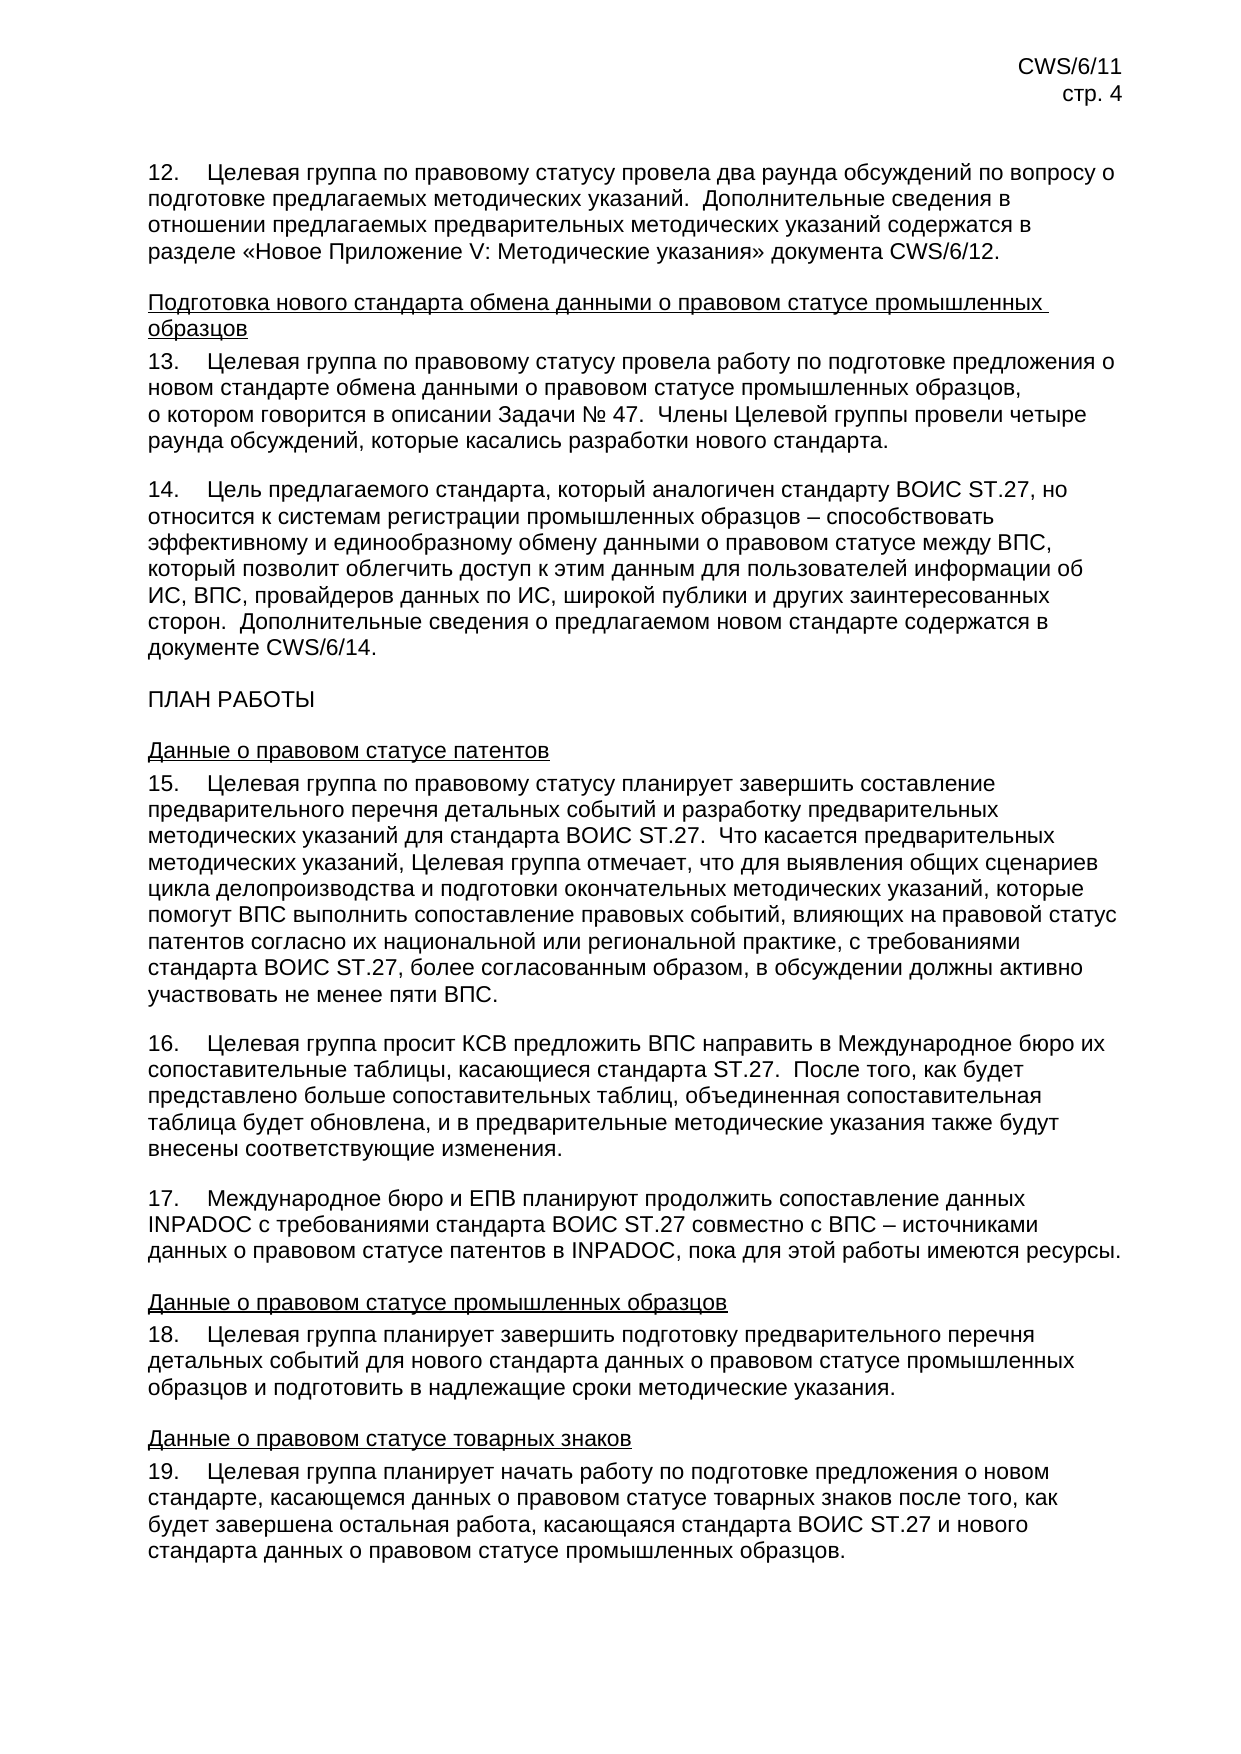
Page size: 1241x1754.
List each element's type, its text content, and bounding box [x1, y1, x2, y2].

subtitle ПЛАН РАБОТЫ [148, 686, 1122, 712]
subtitle Данные о правовом статусе промышленных образцов [148, 1288, 1122, 1315]
text Целевая группа планирует начать работу по подготовке предложения о новом стандарте, касающемся данных о правовом статусе товарных знаков после того, как будет завершена остальная работа, касающаяся стандарта ВОИС ST.27 и нового стандарта данных о правовом статусе промышленных образцов. [148, 1458, 1122, 1563]
subtitle Данные о правовом статусе патентов [148, 737, 1122, 763]
text Целевая группа просит КСВ предложить ВПС направить в Международное бюро их сопоставительные таблицы, касающиеся стандарта ST.27. После того, как будет представлено больше сопоставительных таблиц, объединенная сопоставительная таблица будет обновлена, и в предварительные методические указания также будут внесены соответствующие изменения. [148, 1030, 1122, 1162]
text Цель предлагаемого стандарта, который аналогичен стандарту ВОИС ST.27, но относится к системам регистрации промышленных образцов – способствовать эффективному и единообразному обмену данными о правовом статусе между ВПС, который позволит облегчить доступ к этим данным для пользователей информации об ИС, ВПС, провайдеров данных по ИС, широкой публики и других заинтересованных сторон. Дополнительные сведения о предлагаемом новом стандарте содержатся в документе CWS/6/14. [148, 476, 1122, 661]
text Целевая группа по правовому статусу провела два раунда обсуждений по вопросу о подготовке предлагаемых методических указаний. Дополнительные сведения в отношении предлагаемых предварительных методических указаний содержатся в разделе «Новое Приложение V: Методические указания» документа CWS/6/12. [148, 158, 1122, 264]
text Международное бюро и ЕПВ планируют продолжить сопоставление данных INPADOC с требованиями стандарта ВОИС ST.27 совместно с ВПС – источниками данных о правовом статусе патентов в INPADOC, пока для этой работы имеются ресурсы. [148, 1184, 1122, 1263]
text Целевая группа по правовому статусу планирует завершить составление предварительного перечня детальных событий и разработку предварительных методических указаний для стандарта ВОИС ST.27. Что касается предварительных методических указаний, Целевая группа отмечает, что для выявления общих сценариев цикла делопроизводства и подготовки окончательных методических указаний, которые помогут ВПС выполнить сопоставление правовых событий, влияющих на правовой статус патентов согласно их национальной или региональной практике, с требованиями стандарта ВОИС ST.27, более согласованным образом, в обсуждении должны активно участвовать не менее пяти ВПС. [148, 770, 1122, 1007]
subtitle Подготовка нового стандарта обмена данными о правовом статусе промышленных образцов [148, 289, 1122, 342]
text Целевая группа планирует завершить подготовку предварительного перечня детальных событий для нового стандарта данных о правовом статусе промышленных образцов и подготовить в надлежащие сроки методические указания. [148, 1321, 1122, 1400]
text Целевая группа по правовому статусу провела работу по подготовке предложения о новом стандарте обмена данными о правовом статусе промышленных образцов, о котором говорится в описании Задачи № 47. Члены Целевой группы провели четыре раунда обсуждений, которые касались разработки нового стандарта. [148, 348, 1122, 453]
subtitle Данные о правовом статусе товарных знаков [148, 1425, 1122, 1452]
